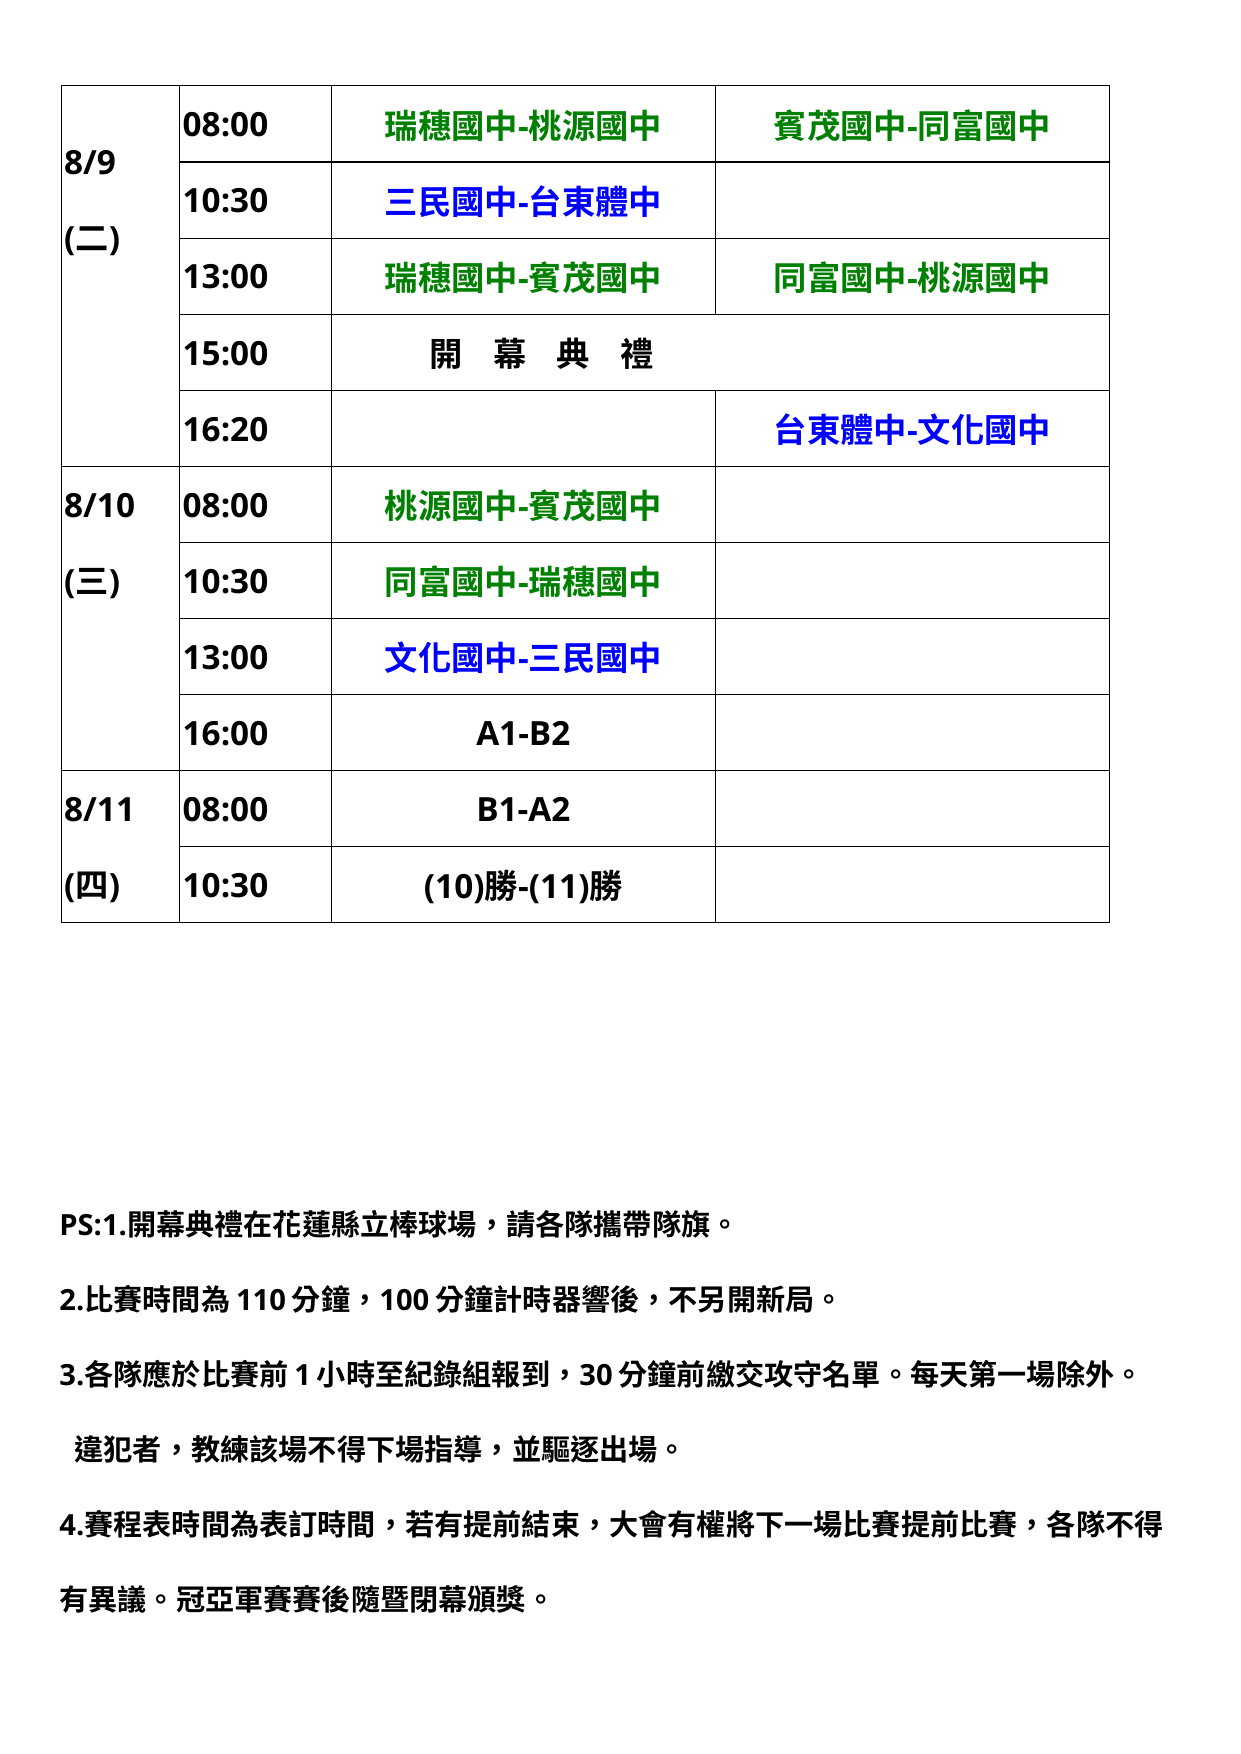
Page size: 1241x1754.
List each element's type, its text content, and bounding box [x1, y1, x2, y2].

table_cell 台東體中-文化國中 [716, 391, 1109, 466]
text 違犯者，教練該場不得下場指導，並驅逐出場。 [59, 1410, 1167, 1485]
table_cell 瑞穗國中-桃源國中 [332, 86, 715, 161]
table_cell [716, 847, 1109, 922]
table_cell 8/10 (三) [62, 467, 179, 770]
table_cell 15:00 [180, 315, 331, 389]
table_cell 8/9 (二) [62, 86, 179, 466]
table_cell 08:00 [180, 771, 331, 846]
table_cell 16:20 [180, 391, 331, 466]
table_cell 10:30 [180, 543, 331, 618]
table_cell 08:00 [180, 86, 331, 161]
table_cell [716, 771, 1109, 846]
table_cell 開 幕 典 禮 [332, 315, 1109, 389]
text 3.各隊應於比賽前1小時至紀錄組報到，30分鐘前繳交攻守名單。每天第一場除外。 [59, 1335, 1167, 1410]
table_cell 桃源國中-賓茂國中 [332, 467, 715, 542]
table_cell 同富國中-桃源國中 [716, 239, 1109, 313]
table_cell 賓茂國中-同富國中 [716, 86, 1109, 161]
text 2.比賽時間為110分鐘，100分鐘計時器響後，不另開新局。 [59, 1260, 1167, 1335]
table_cell (10)勝-(11)勝 [332, 847, 715, 922]
table_cell 10:30 [180, 163, 331, 237]
table_cell A1-B2 [332, 695, 715, 770]
table_cell 瑞穗國中-賓茂國中 [332, 239, 715, 313]
table_cell 三民國中-台東體中 [332, 163, 715, 237]
table_cell 16:00 [180, 695, 331, 770]
table_cell B1-A2 [332, 771, 715, 846]
table_cell 文化國中-三民國中 [332, 619, 715, 694]
table_cell [716, 619, 1109, 694]
table_cell 13:00 [180, 619, 331, 694]
table_cell [332, 391, 715, 466]
table_cell 08:00 [180, 467, 331, 542]
text PS:1.開幕典禮在花蓮縣立棒球場，請各隊攜帶隊旗。 [59, 1185, 1167, 1260]
table_cell 8/11 (四) [62, 771, 179, 922]
table_cell [716, 467, 1109, 542]
table_cell 13:00 [180, 239, 331, 313]
table_cell 同富國中-瑞穗國中 [332, 543, 715, 618]
table_cell [716, 163, 1109, 237]
table_cell 10:30 [180, 847, 331, 922]
text 4.賽程表時間為表訂時間，若有提前結束，大會有權將下一場比賽提前比賽，各隊不得有異議。冠亞軍賽賽後隨暨閉幕頒獎。 [59, 1485, 1167, 1635]
table_cell [716, 695, 1109, 770]
table_cell [716, 543, 1109, 618]
